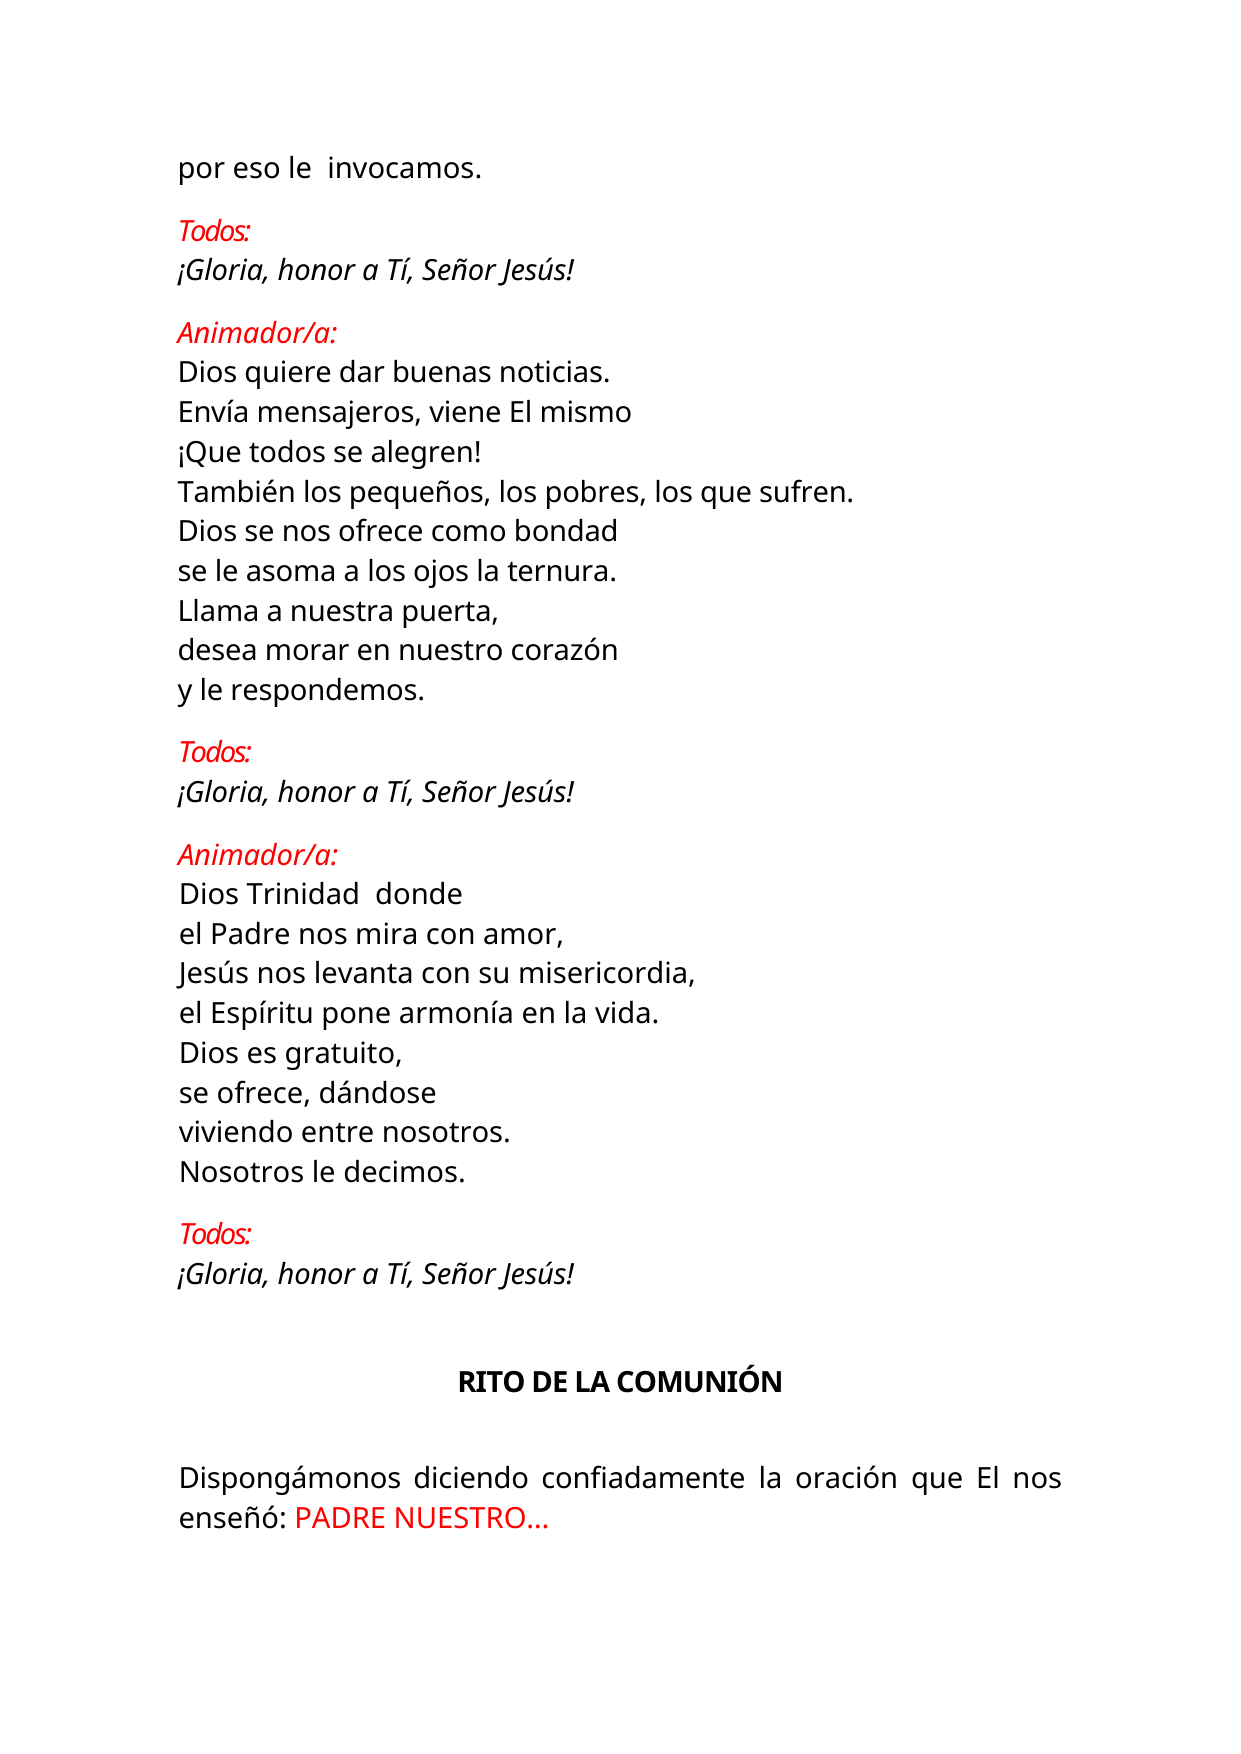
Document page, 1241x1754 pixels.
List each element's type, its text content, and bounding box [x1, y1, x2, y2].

text ¡Gloria, honor a Tí, Señor Jesús! [177, 771, 1063, 811]
text RITO DE LA COMUNIÓN [178, 1361, 1063, 1401]
text desea morar en nuestro corazón [177, 629, 1063, 669]
text el Padre nos mira con amor, [178, 913, 1063, 953]
text También los pequeños, los pobres, los que sufren. [177, 471, 1063, 511]
text se ofrece, dándose [178, 1072, 1063, 1112]
text se le asoma a los ojos la ternura. [177, 550, 1063, 590]
text Dios es gratuito, [178, 1032, 1063, 1072]
text Dios quiere dar buenas noticias. [177, 352, 1063, 391]
text Jesús nos levanta con su misericordia, [178, 953, 1063, 992]
text Animador/a: [177, 312, 1063, 352]
text Envía mensajeros, viene El mismo [177, 391, 1063, 431]
text Llama a nuestra puerta, [177, 590, 1063, 629]
text ¡Que todos se alegren! [177, 431, 1063, 471]
text por eso le invocamos. [177, 148, 1063, 187]
text viviendo entre nosotros. [178, 1112, 1063, 1151]
text Todos: [177, 210, 1063, 250]
text ¡Gloria, honor a Tí, Señor Jesús! [177, 1253, 1063, 1293]
text y le respondemos. [177, 669, 1063, 709]
text Animador/a: [178, 834, 1063, 873]
text Dios Trinidad donde [178, 873, 1063, 913]
text Dios se nos ofrece como bondad [177, 511, 1063, 550]
text Todos: [178, 732, 1063, 771]
text el Espíritu pone armonía en la vida. [178, 992, 1063, 1032]
text Nosotros le decimos. [178, 1151, 1063, 1191]
text ¡Gloria, honor a Tí, Señor Jesús! [177, 250, 1063, 289]
text Dispongámonos diciendo confiadamente la oración que El nos enseñó: PADRE NUESTRO… [178, 1458, 1063, 1537]
text Todos: [178, 1214, 1063, 1253]
